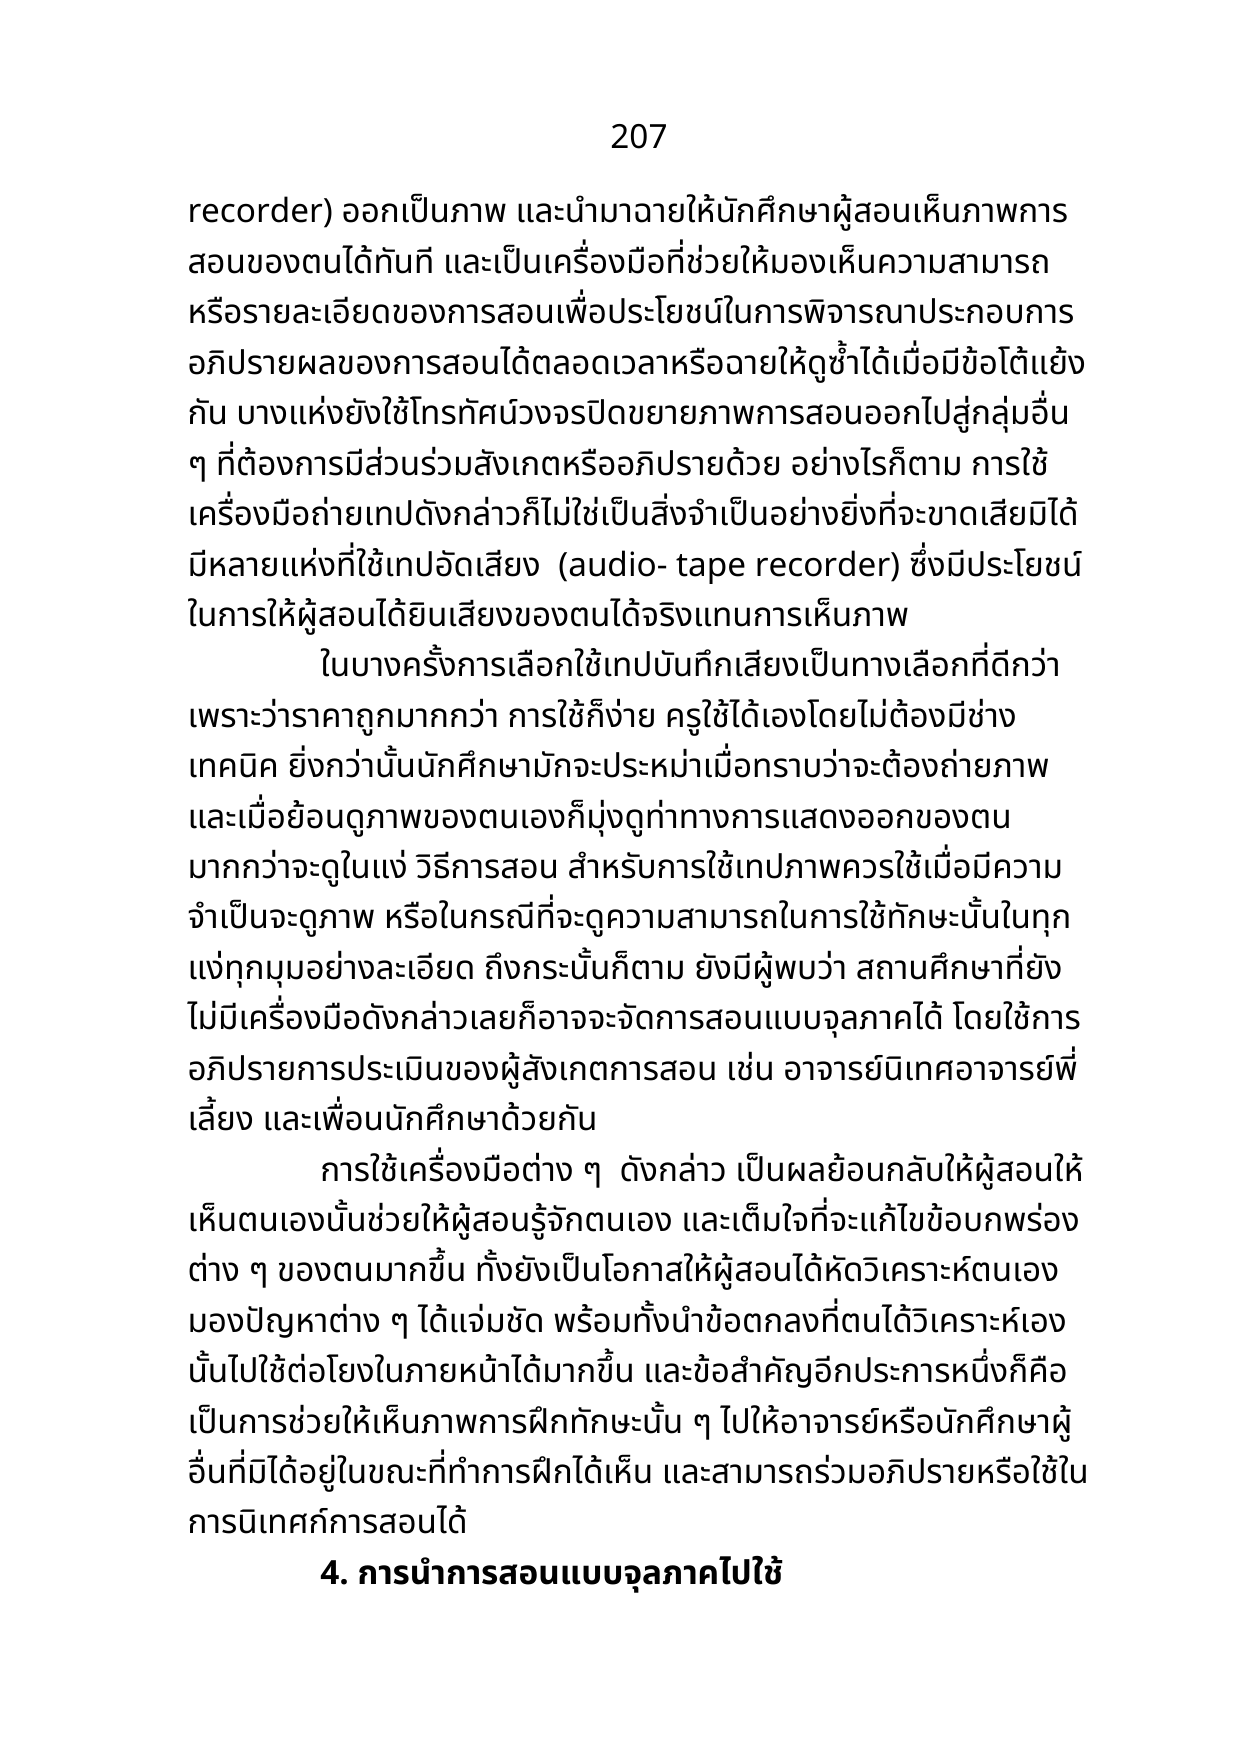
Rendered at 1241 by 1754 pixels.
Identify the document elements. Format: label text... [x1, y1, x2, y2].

text ในบางครั้งการเลือกใช้เทปบันทึกเสียงเป็นทางเลือกที่ดีกว่า เพราะว่าราคาถูกมากกว่า การใช้ก็ง่าย ครูใช้ได้เองโดยไม่ต้องมีช่างเทคนิค ยิ่งกว่านั้นนักศึกษามักจะประหม่าเมื่อทราบว่าจะต้องถ่ายภาพ และเมื่อย้อนดูภาพของตนเองก็มุ่งดูท่าทางการแสดงออกของตนมากกว่าจะดูในแง่ วิธีการสอน สำหรับการใช้เทปภาพควรใช้เมื่อมีความจำเป็นจะดูภาพ หรือในกรณีที่จะดูความสามารถในการใช้ทักษะนั้นในทุกแง่ทุกมุมอย่างละเอียด ถึงกระนั้นก็ตาม ยังมีผู้พบว่า สถานศึกษาที่ยังไม่มีเครื่องมือดังกล่าวเลยก็อาจจะจัดการสอนแบบจุลภาคได้ โดยใช้การอภิปรายการประเมินของผู้สังเกตการสอน เช่น อาจารย์นิเทศอาจารย์พี่เลี้ยง และเพื่อนนักศึกษาด้วยกัน [187, 641, 1090, 1146]
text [187, 187, 1090, 641]
text การใช้เครื่องมือต่าง ๆ ดังกล่าว เป็นผลย้อนกลับให้ผู้สอนให้เห็นตนเองนั้นช่วยให้ผู้สอนรู้จักตนเอง และเต็มใจที่จะแก้ไขข้อบกพร่องต่าง ๆ ของตนมากขึ้น ทั้งยังเป็นโอกาสให้ผู้สอนได้หัดวิเคราะห์ตนเองมองปัญหาต่าง ๆ ได้แจ่มชัด พร้อมทั้งนำข้อตกลงที่ตนได้วิเคราะห์เองนั้นไปใช้ต่อโยงในภายหน้าได้มากขึ้น และข้อสำคัญอีกประการหนึ่งก็คือเป็นการช่วยให้เห็นภาพการฝึกทักษะนั้น ๆ ไปให้อาจารย์หรือนักศึกษาผู้อื่นที่มิได้อยู่ในขณะที่ทำการฝึกได้เห็น และสามารถร่วมอภิปรายหรือใช้ในการนิเทศก์การสอนได้ [187, 1146, 1090, 1549]
text 4. การนำการสอนแบบจุลภาคไปใช้ [187, 1549, 1090, 1599]
